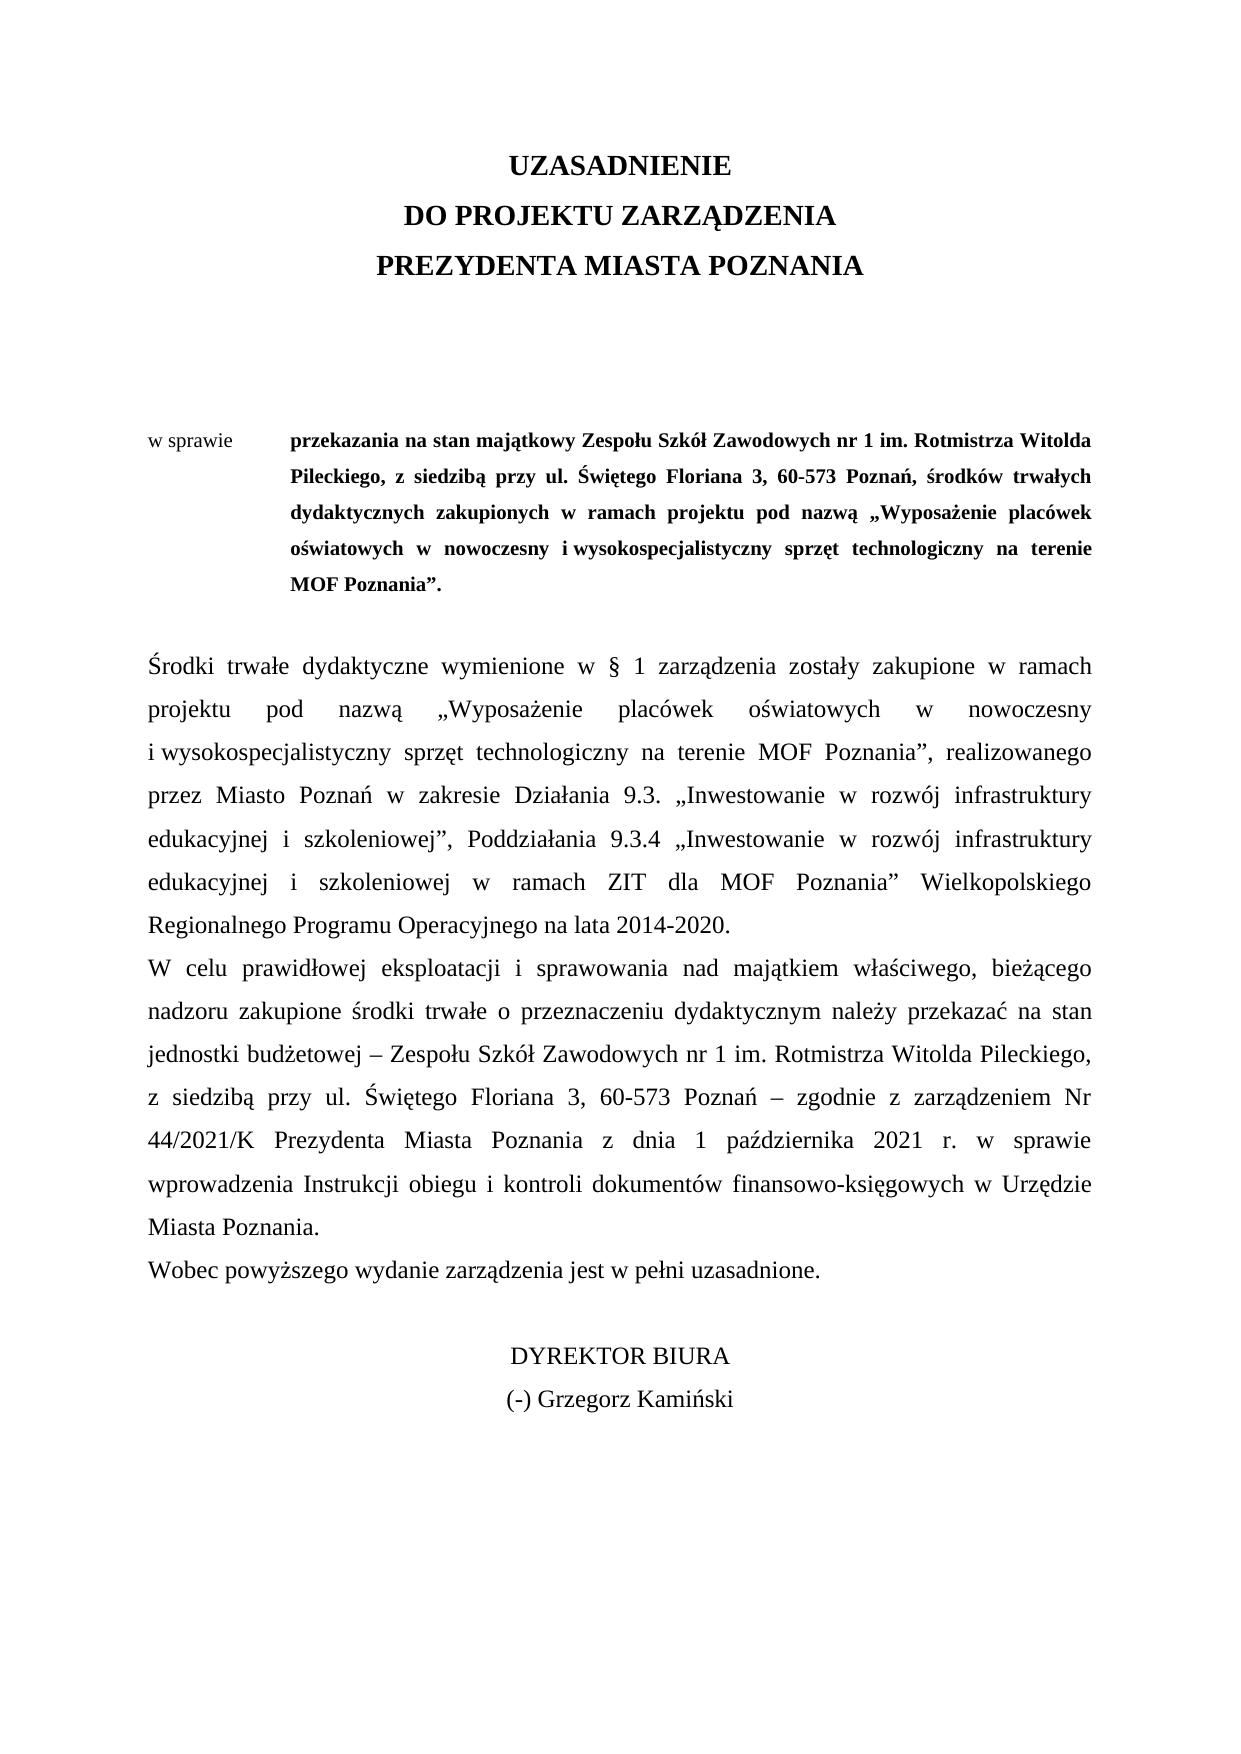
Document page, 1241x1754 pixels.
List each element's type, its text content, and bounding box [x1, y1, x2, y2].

subtitle UZASADNIENIE [148, 148, 1093, 181]
text W celu prawidłowej eksploatacji i sprawowania nad majątkiem właściwego, bieżącego nadzoru zakupione środki trwałe o przeznaczeniu dydaktycznym należy przekazać na stan jednostki budżetowej – Zespołu Szkół Zawodowych nr 1 im. Rotmistrza Witolda Pileckiego, z siedzibą przy ul. Świętego Floriana 3, 60-573 Poznań – zgodnie z zarządzeniem Nr 44/2021/K Prezydenta Miasta Poznania z dnia 1 października 2021 r. w sprawie wprowadzenia Instrukcji obiegu i kontroli dokumentów finansowo-księgowych w Urzędzie Miasta Poznania. [148, 953, 1093, 1241]
subtitle DO PROJEKTU ZARZĄDZENIA [148, 198, 1093, 231]
subtitle PREZYDENTA MIASTA POZNANIA [148, 248, 1093, 282]
table_header przekazania na stan majątkowy Zespołu Szkół Zawodowych nr 1 im. Rotmistrza Witolda Pileckiego, z siedzibą przy ul. Świętego Floriana 3, 60-573 Poznań, środków trwałych dydaktycznych zakupionych w ramach projektu pod nazwą „Wyposażenie placówek oświatowych w nowoczesny i wysokospecjalistyczny sprzęt technologiczny na terenie MOF Poznania”. [279, 428, 1104, 608]
table_header w sprawie [136, 428, 279, 608]
text Wobec powyższego wydanie zarządzenia jest w pełni uzasadnione. [148, 1255, 1093, 1284]
text Środki trwałe dydaktyczne wymienione w § 1 zarządzenia zostały zakupione w ramach projektu pod nazwą „Wyposażenie placówek oświatowych w nowoczesny i wysokospecjalistyczny sprzęt technologiczny na terenie MOF Poznania”, realizowanego przez Miasto Poznań w zakresie Działania 9.3. „Inwestowanie w rozwój infrastruktury edukacyjnej i szkoleniowej”, Poddziałania 9.3.4 „Inwestowanie w rozwój infrastruktury edukacyjnej i szkoleniowej w ramach ZIT dla MOF Poznania” Wielkopolskiego Regionalnego Programu Operacyjnego na lata 2014-2020. [148, 651, 1093, 939]
text DYREKTOR BIURA [148, 1341, 1093, 1370]
text (-) Grzegorz Kamiński [148, 1384, 1093, 1413]
